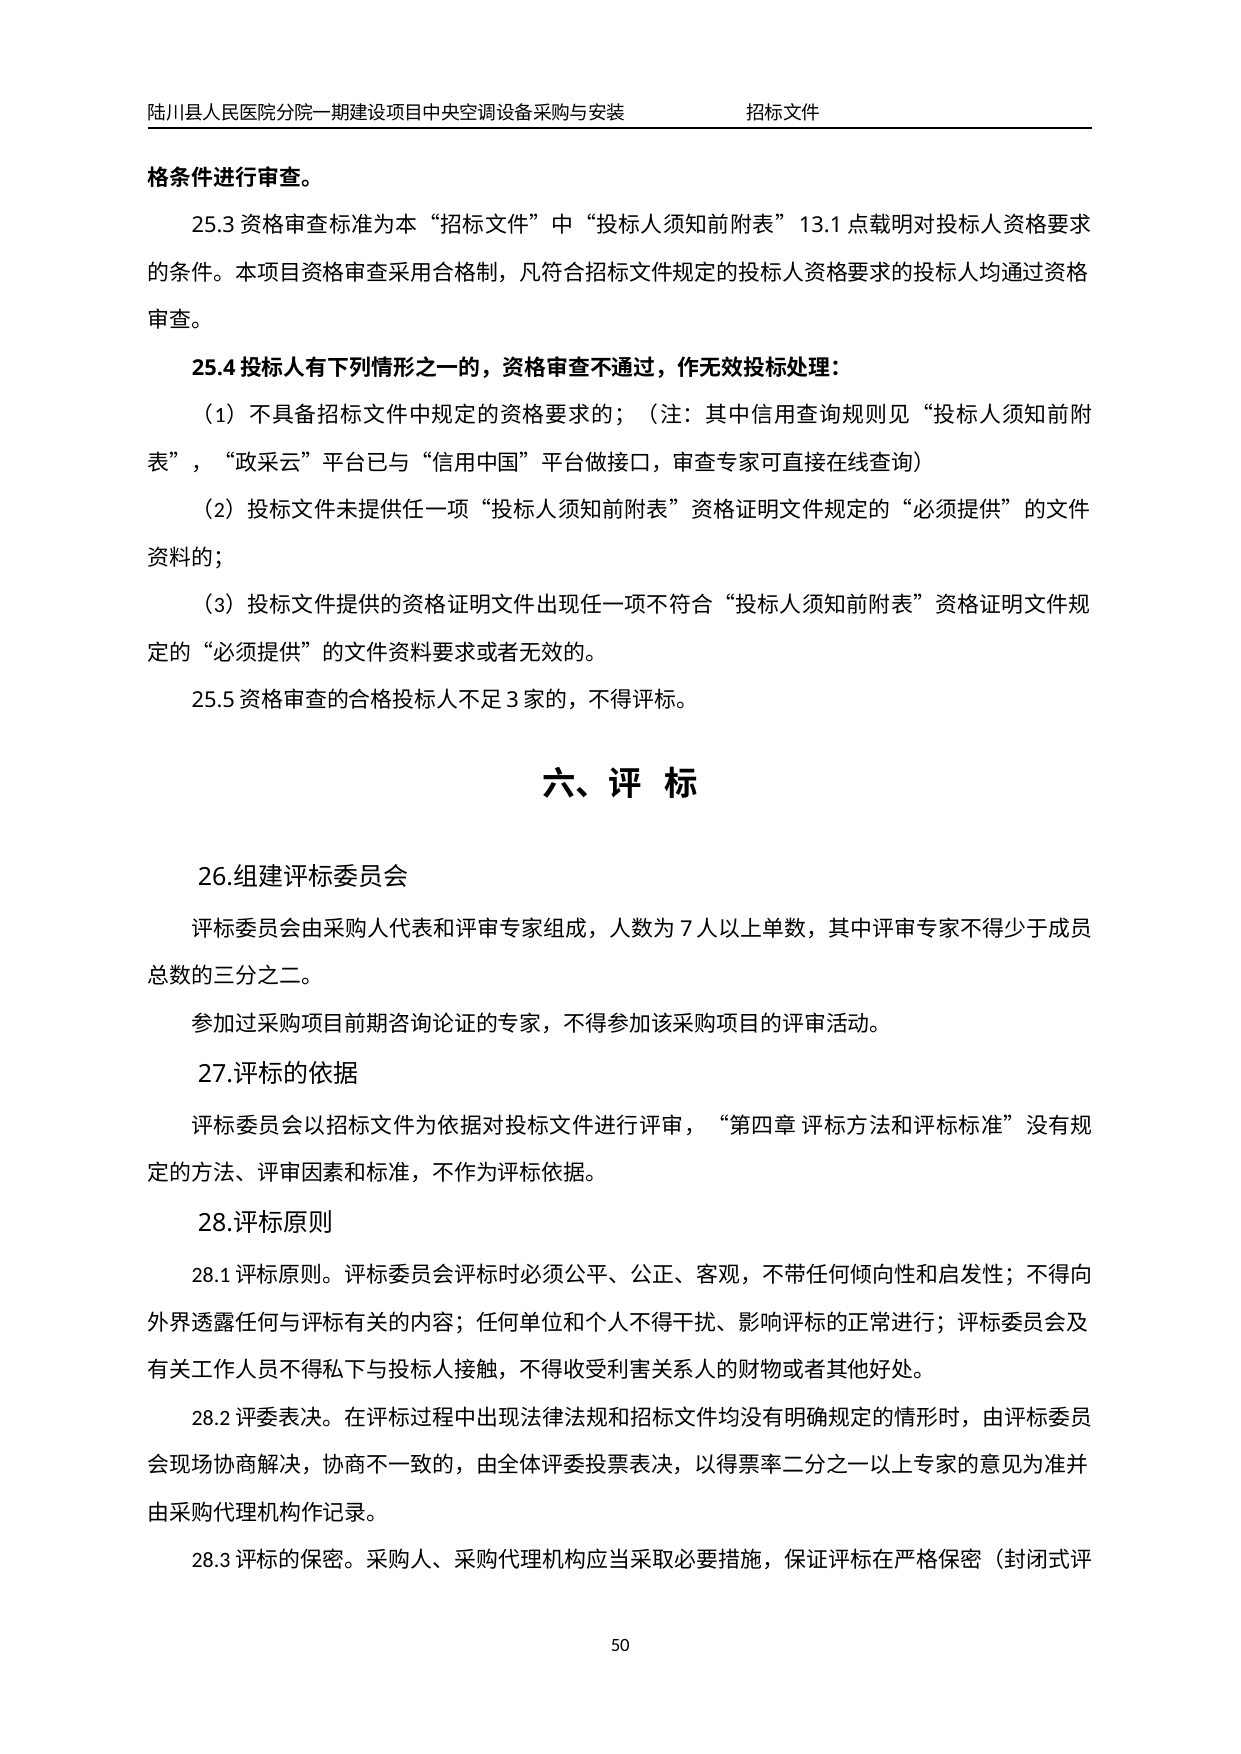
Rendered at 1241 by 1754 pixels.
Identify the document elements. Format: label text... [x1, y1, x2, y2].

text 28.评标原则 [148, 1203, 1092, 1239]
text 27.评标的依据 [148, 1053, 1092, 1089]
text 26.组建评标委员会 [148, 856, 1092, 892]
text 25.3资格审查标准为本“招标文件”中“投标人须知前附表”13.1点载明对投标人资格要求的条件。本项目资格审查采用合格制，凡符合招标文件规定的投标人资格要求的投标人均通过资格审查。 [148, 207, 1092, 334]
text 评标委员会由采购人代表和评审专家组成，人数为7人以上单数，其中评审专家不得少于成员总数的三分之二。 [148, 911, 1092, 990]
text 28.1评标原则。评标委员会评标时必须公平、公正、客观，不带任何倾向性和启发性；不得向外界透露任何与评标有关的内容；任何单位和个人不得干扰、影响评标的正常进行；评标委员会及有关工作人员不得私下与投标人接触，不得收受利害关系人的财物或者其他好处。 [148, 1257, 1092, 1384]
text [148, 1542, 1092, 1574]
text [148, 159, 1092, 191]
text 28.2评委表决。在评标过程中出现法律法规和招标文件均没有明确规定的情形时，由评标委员会现场协商解决，协商不一致的，由全体评委投票表决，以得票率二分之一以上专家的意见为准并由采购代理机构作记录。 [148, 1399, 1092, 1526]
text （1）不具备招标文件中规定的资格要求的；（注：其中信用查询规则见“投标人须知前附表”，“政采云”平台已与“信用中国”平台做接口，审查专家可直接在线查询） [148, 397, 1092, 476]
text 评标委员会以招标文件为依据对投标文件进行评审，“第四章 评标方法和评标标准”没有规定的方法、评审因素和标准，不作为评标依据。 [148, 1108, 1092, 1187]
text （3）投标文件提供的资格证明文件出现任一项不符合“投标人须知前附表”资格证明文件规定的“必须提供”的文件资料要求或者无效的。 [148, 587, 1092, 666]
text （2）投标文件未提供任一项“投标人须知前附表”资格证明文件规定的“必须提供”的文件资料的； [148, 492, 1092, 571]
subtitle 25.5资格审查的合格投标人不足3家的，不得评标。 [148, 682, 1092, 714]
text 参加过采购项目前期咨询论证的专家，不得参加该采购项目的评审活动。 [148, 1006, 1092, 1037]
text 25.4投标人有下列情形之一的，资格审查不通过，作无效投标处理： [148, 349, 1092, 381]
subtitle 六、评 标 [148, 757, 1092, 805]
